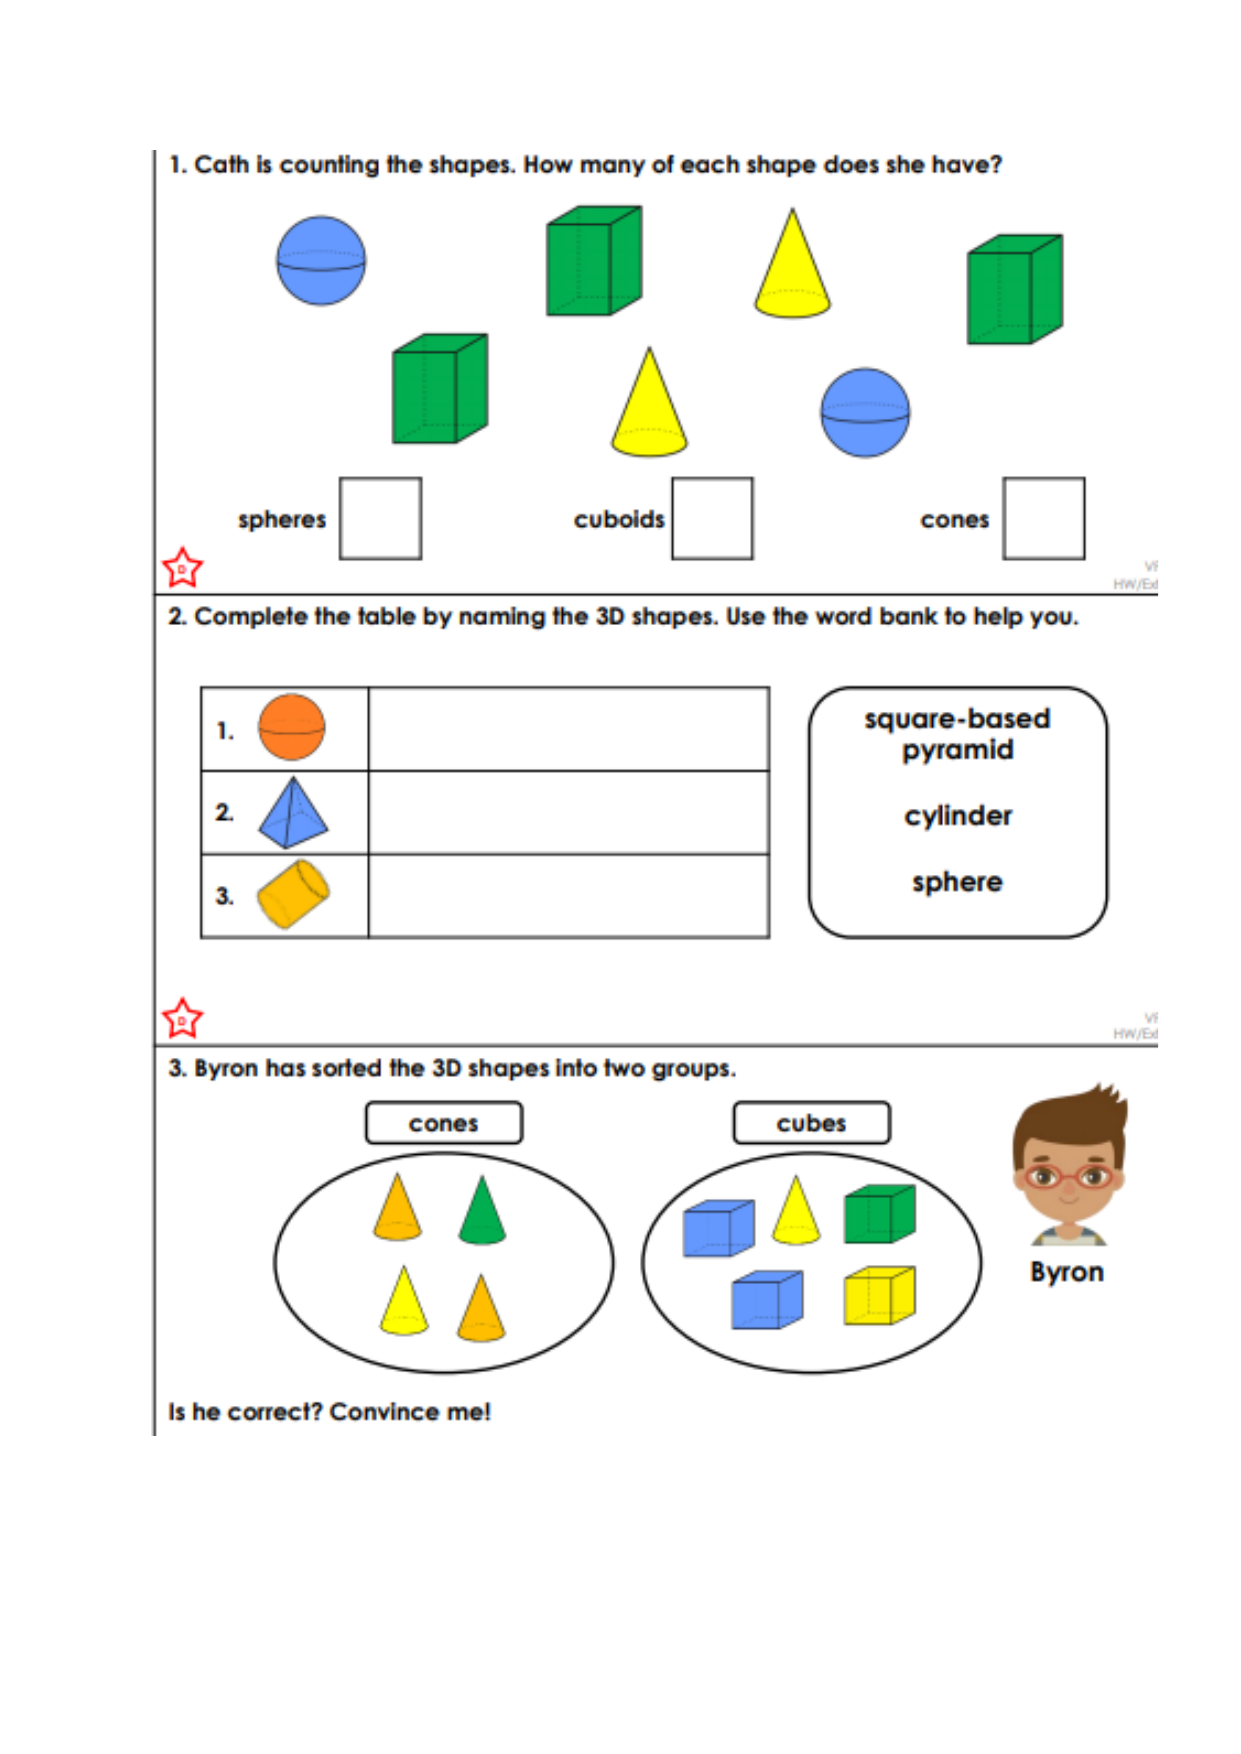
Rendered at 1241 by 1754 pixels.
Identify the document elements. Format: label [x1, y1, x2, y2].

picture [150, 150, 1159, 1436]
